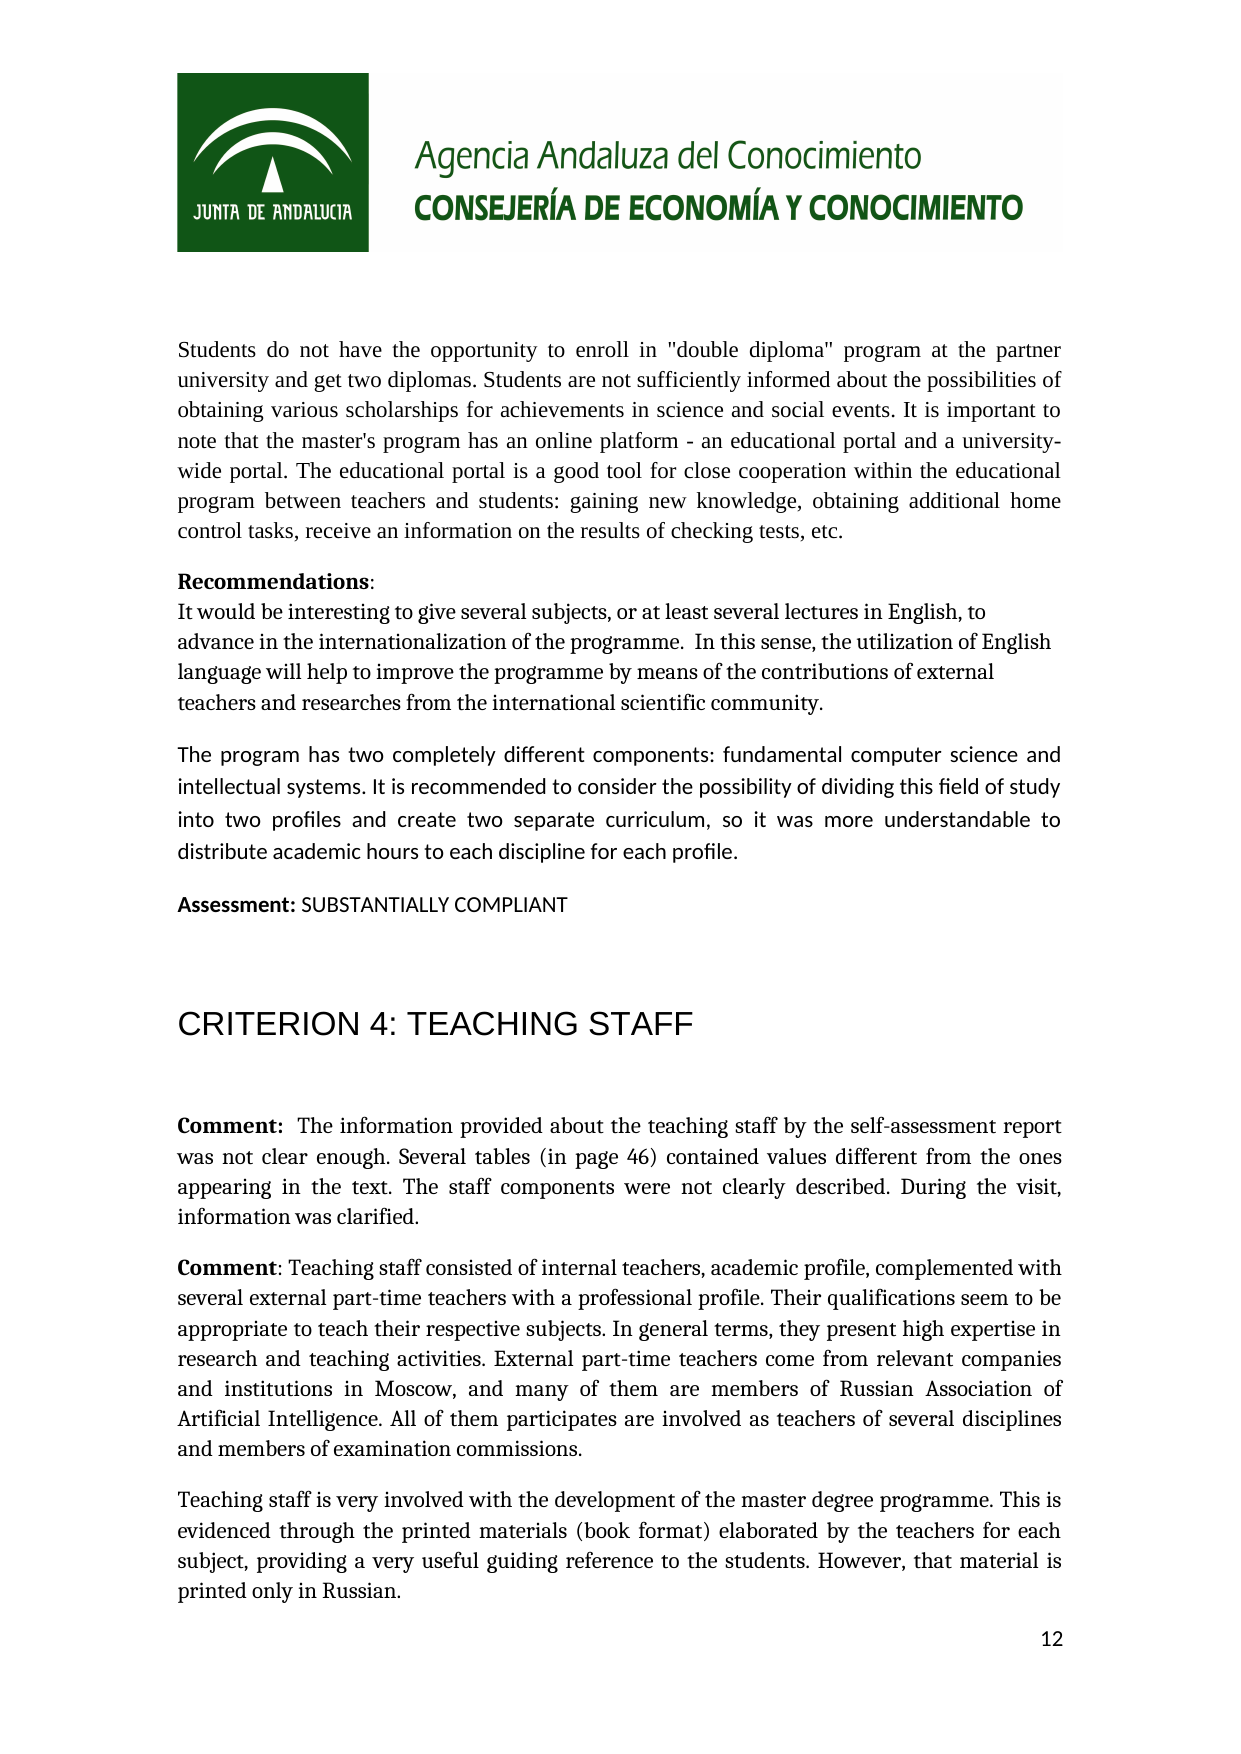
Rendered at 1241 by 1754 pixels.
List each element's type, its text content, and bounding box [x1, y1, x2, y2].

picture [177, 73, 1063, 252]
text Teaching staff is very involved with the development of the master degree programme. This is evidenced through the printed materials (book format) elaborated by the teachers for each subject, providing a very useful guiding reference to the students. However, that material is printed only in Russian. [177, 1487, 1063, 1604]
text Comment: Teaching staff consisted of internal teachers, academic profile, complemented with several external part-time teachers with a professional profile. Their qualifications seem to be appropriate to teach their respective subjects. In general terms, they present high expertise in research and teaching activities. External part-time teachers come from relevant companies and institutions in Moscow, and many of them are members of Russian Association of Artificial Intelligence. All of them participates are involved as teachers of several disciplines and members of examination commissions. [177, 1255, 1063, 1463]
text Students do not have the opportunity to enroll in "double diploma" program at the partner university and get two diplomas. Students are not sufficiently informed about the possibilities of obtaining various scholarships for achievements in science and social events. It is important to note that the master's program has an online platform - an educational portal and a university-wide portal. The educational portal is a good tool for close cooperation within the educational program between teachers and students: gaining new knowledge, obtaining additional home control tasks, receive an information on the results of checking tests, etc. [177, 336, 1063, 544]
text The program has two completely different components: fundamental computer science and intellectual systems. It is recommended to consider the possibility of dividing this field of study into two profiles and create two separate curriculum, so it was more understandable to distribute academic hours to each discipline for each profile. [177, 740, 1063, 865]
text Comment: The information provided about the teaching staff by the self-assessment report was not clear enough. Several tables (in page 46) contained values different from the ones appearing in the text. The staff components were not clearly described. During the visit, information was clarified. [177, 1113, 1063, 1230]
subtitle CRITERION 4: TEACHING STAFF [177, 1004, 1063, 1042]
text Recommendations: It would be interesting to give several subjects, or at least several lectures in English, to advance in the internationalization of the programme. In this sense, the utilization of English language will help to improve the programme by means of the contributions of external teachers and researches from the international scientific community. [177, 568, 1063, 716]
text Assessment: SUBSTANTIALLY COMPLIANT [177, 890, 1063, 918]
